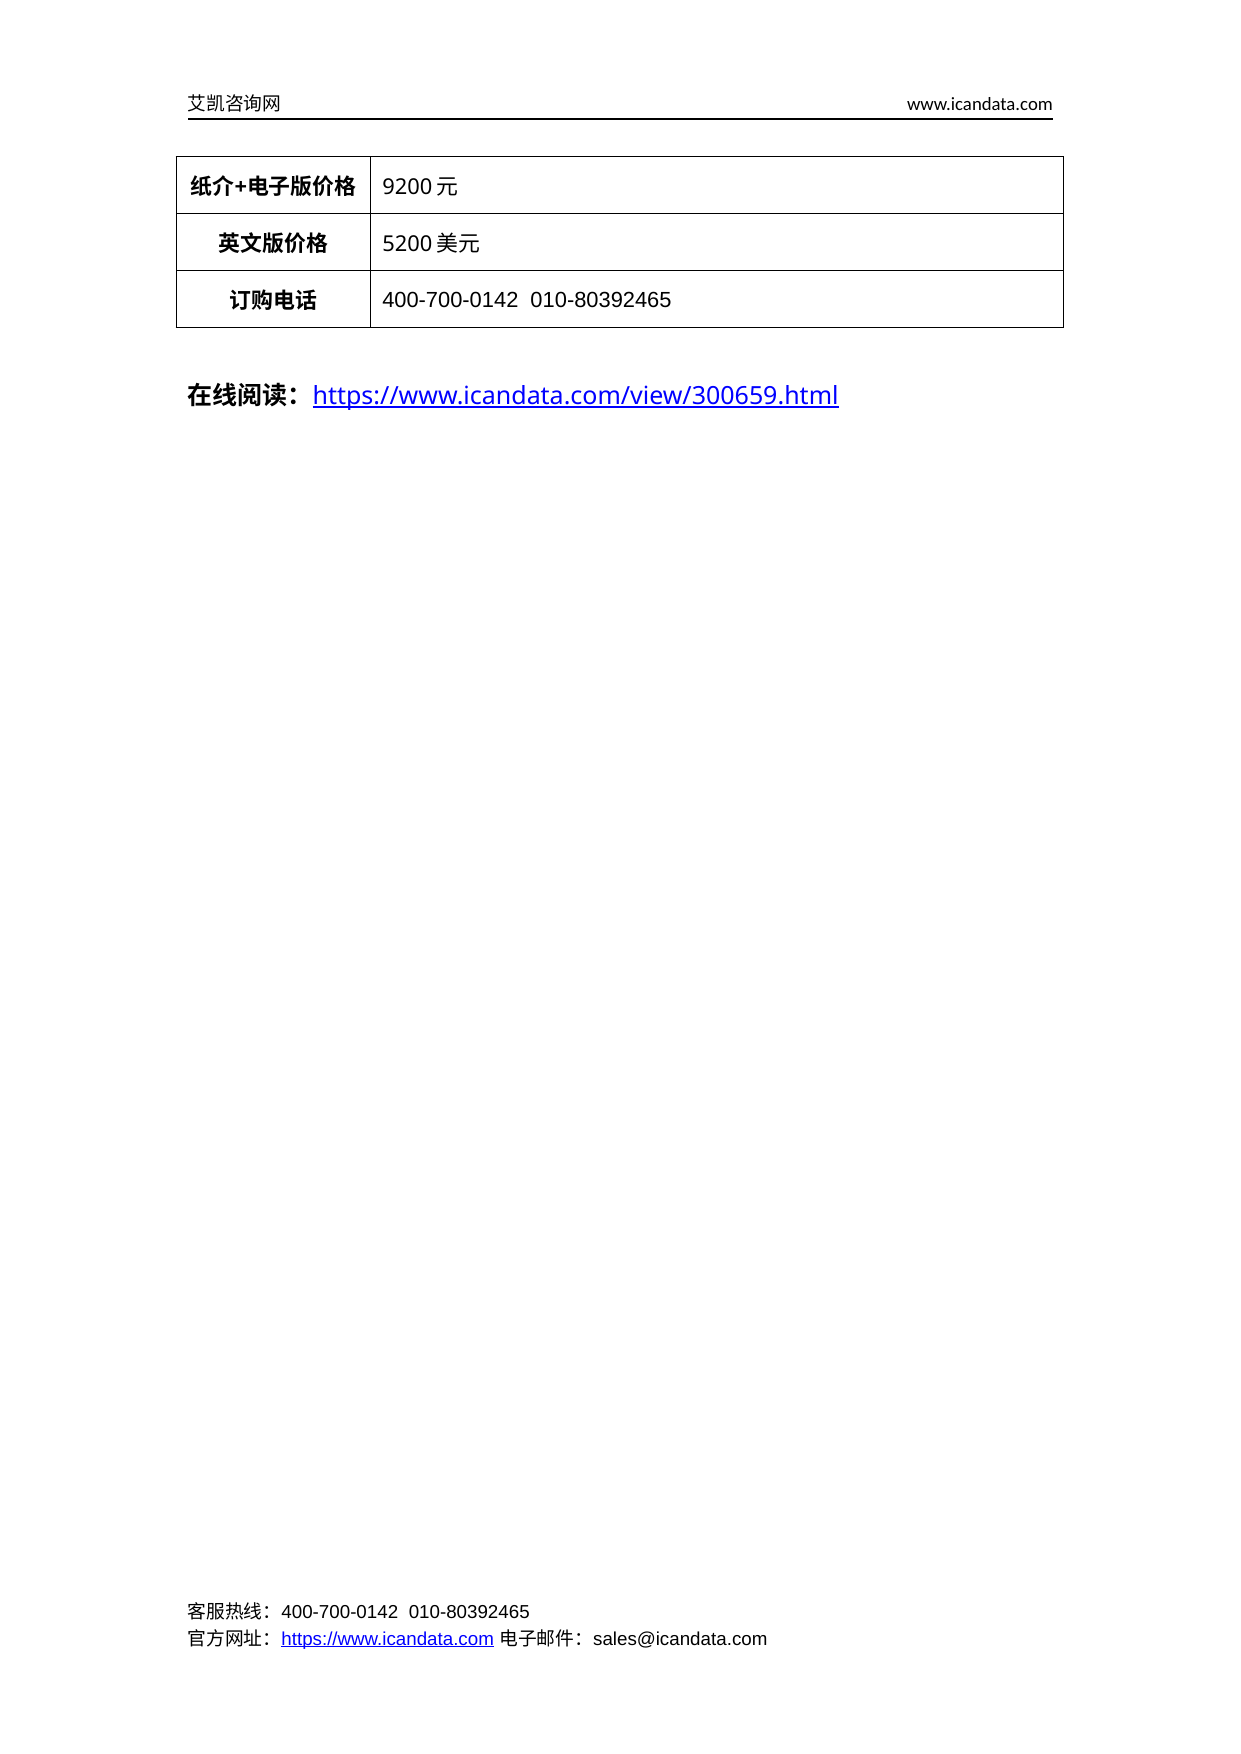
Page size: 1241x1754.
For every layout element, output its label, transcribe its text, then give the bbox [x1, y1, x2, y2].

table_cell 9200元 [371, 157, 1063, 213]
table_cell 订购电话 [177, 271, 370, 327]
table_cell 400-700-0142 010-80392465 [371, 271, 1063, 327]
table_cell 纸介+电子版价格 [177, 157, 370, 213]
table_cell 英文版价格 [177, 214, 370, 270]
text 在线阅读：https://www.icandata.com/view/300659.html [187, 361, 1053, 426]
table_cell 5200美元 [371, 214, 1063, 270]
